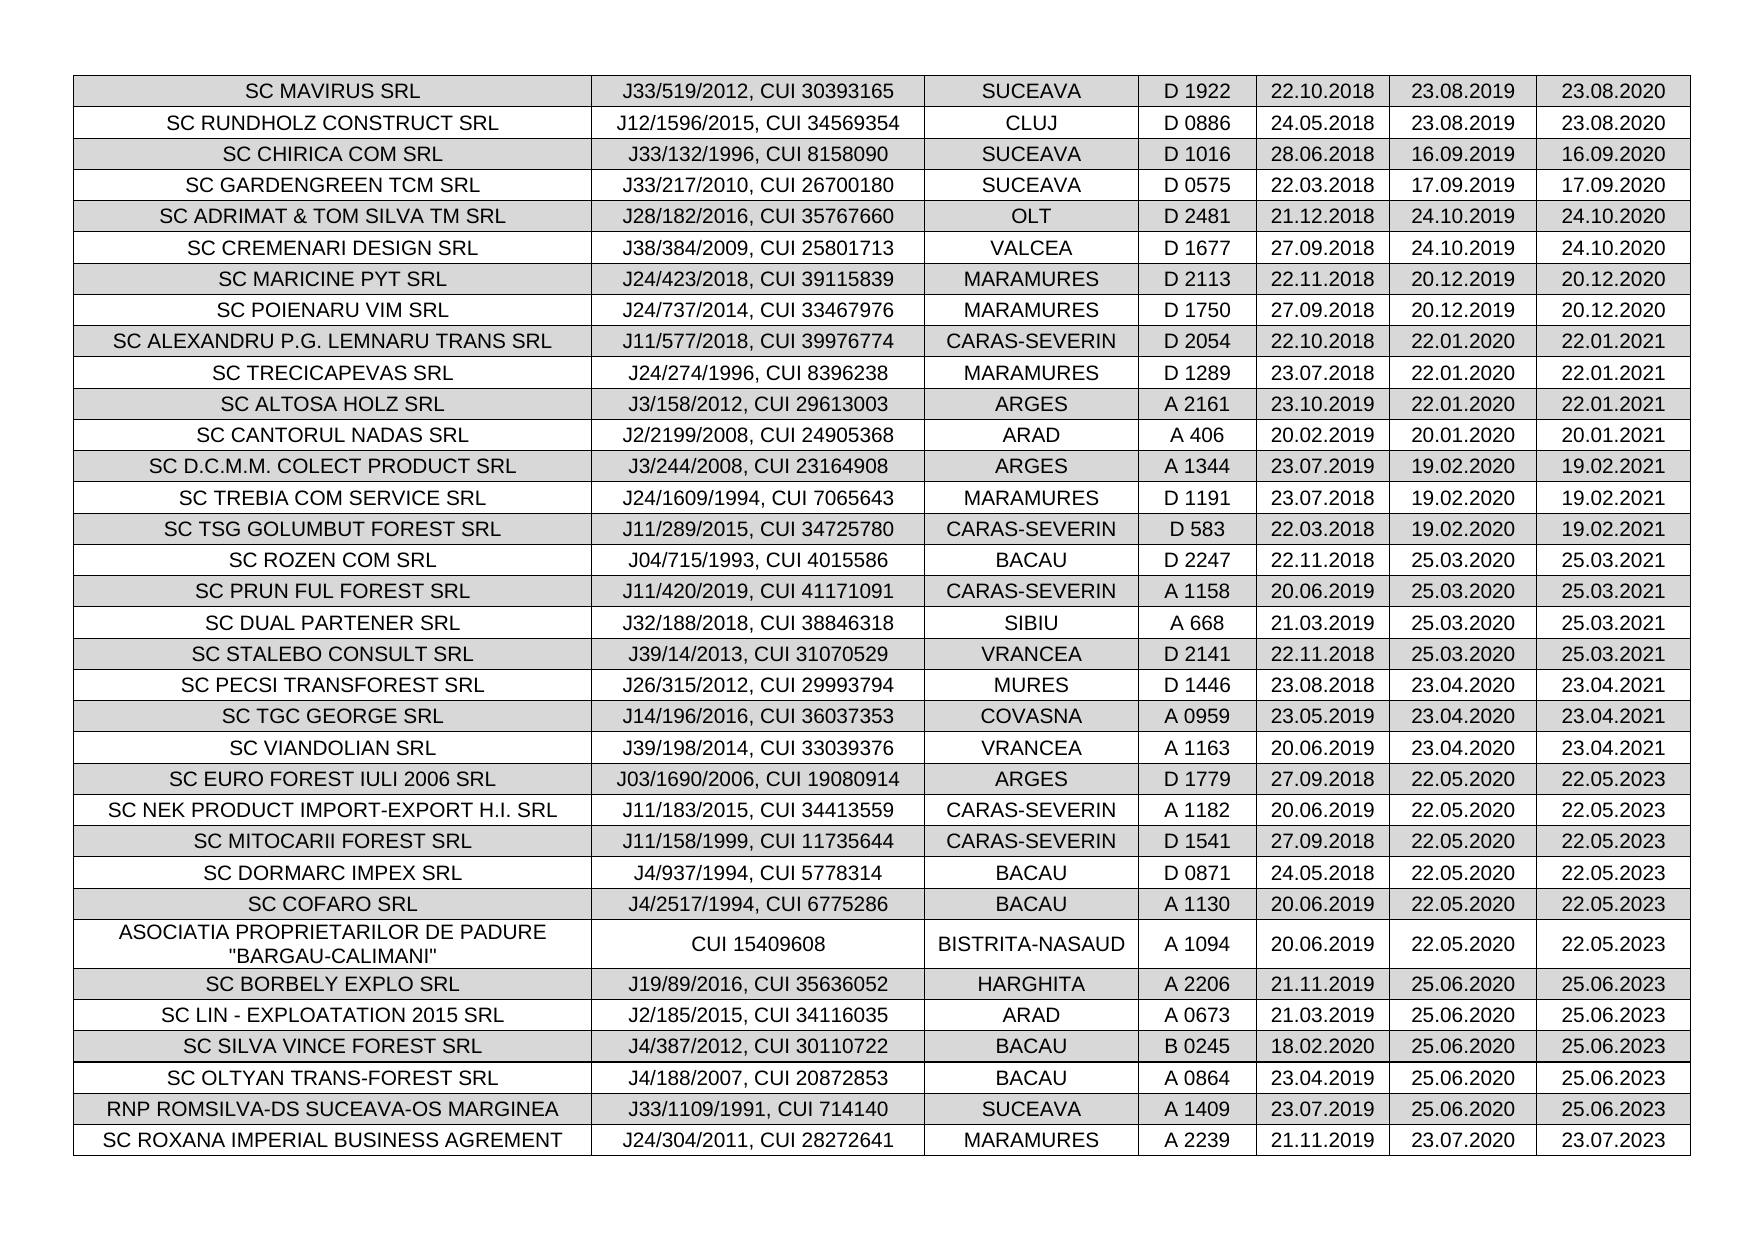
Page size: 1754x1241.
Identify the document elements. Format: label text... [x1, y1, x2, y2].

table_cell 18.02.2020 [1257, 1031, 1389, 1061]
table_cell 25.03.2021 [1537, 576, 1690, 606]
table_cell D 2247 [1139, 545, 1256, 575]
table_cell 19.02.2020 [1390, 482, 1536, 512]
table_cell SC DUAL PARTENER SRL [74, 607, 591, 637]
table_cell J2/2199/2008, CUI 24905368 [592, 420, 924, 450]
table_cell J14/196/2016, CUI 36037353 [592, 701, 924, 731]
table_cell D 1677 [1139, 232, 1256, 262]
table_cell 23.07.2020 [1390, 1125, 1536, 1155]
table_cell D 0871 [1139, 857, 1256, 887]
table_cell 17.09.2020 [1537, 170, 1690, 200]
table_cell 20.02.2019 [1257, 420, 1389, 450]
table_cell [592, 1125, 924, 1155]
table_cell A 2239 [1139, 1125, 1256, 1155]
table_cell 25.06.2020 [1390, 969, 1536, 999]
table_cell ARAD [925, 420, 1138, 450]
table_cell 23.04.2020 [1390, 670, 1536, 700]
table_cell ARGES [925, 451, 1138, 481]
table_cell 23.04.2021 [1537, 701, 1690, 731]
table_cell J19/89/2016, CUI 35636052 [592, 969, 924, 999]
table_cell 23.08.2020 [1537, 76, 1690, 106]
table_cell 20.06.2019 [1257, 732, 1389, 762]
table_cell SC MITOCARII FOREST SRL [74, 826, 591, 856]
table_cell 23.08.2020 [1537, 107, 1690, 137]
table_cell J11/577/2018, CUI 39976774 [592, 326, 924, 356]
table_cell 20.06.2019 [1257, 576, 1389, 606]
table_cell J4/188/2007, CUI 20872853 [592, 1063, 924, 1093]
table_cell A 1409 [1139, 1094, 1256, 1124]
table_cell D 1750 [1139, 295, 1256, 325]
table_cell MARAMURES [925, 357, 1138, 387]
table_cell A 0959 [1139, 701, 1256, 731]
table_cell SIBIU [925, 607, 1138, 637]
table_cell SC CREMENARI DESIGN SRL [74, 232, 591, 262]
table_cell J33/217/2010, CUI 26700180 [592, 170, 924, 200]
table_cell SC BORBELY EXPLO SRL [74, 969, 591, 999]
table_cell MARAMURES [925, 1125, 1138, 1155]
table_cell 23.05.2019 [1257, 701, 1389, 731]
table_cell 25.06.2020 [1390, 1063, 1536, 1093]
table_cell J26/315/2012, CUI 29993794 [592, 670, 924, 700]
table_cell 25.03.2020 [1390, 639, 1536, 669]
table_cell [74, 1125, 591, 1155]
table_cell SUCEAVA [925, 170, 1138, 200]
table_cell D 0575 [1139, 170, 1256, 200]
table_cell 20.12.2020 [1537, 264, 1690, 294]
table_cell 23.04.2020 [1390, 732, 1536, 762]
table_cell 20.01.2021 [1537, 420, 1690, 450]
table_cell D 1289 [1139, 357, 1256, 387]
table_cell 25.03.2021 [1537, 607, 1690, 637]
table_cell 23.10.2019 [1257, 389, 1389, 419]
table_cell SC RUNDHOLZ CONSTRUCT SRL [74, 107, 591, 137]
table_cell ASOCIATIA PROPRIETARILOR DE PADURE "BARGAU-CALIMANI" [74, 920, 591, 968]
table_cell 23.04.2019 [1257, 1063, 1389, 1093]
table_cell 22.01.2020 [1390, 326, 1536, 356]
table_cell 22.05.2020 [1390, 920, 1536, 968]
table_cell A 1130 [1139, 889, 1256, 919]
table_cell J33/1109/1991, CUI 714140 [592, 1094, 924, 1124]
table_cell 25.06.2023 [1537, 969, 1690, 999]
table_cell 19.02.2020 [1390, 451, 1536, 481]
table_cell J04/715/1993, CUI 4015586 [592, 545, 924, 575]
table_cell 20.06.2019 [1257, 795, 1389, 825]
table_cell 20.12.2019 [1390, 295, 1536, 325]
table_cell 16.09.2020 [1537, 139, 1690, 169]
table_cell 22.05.2020 [1390, 857, 1536, 887]
table_cell SC PECSI TRANSFOREST SRL [74, 670, 591, 700]
table_cell SC GARDENGREEN TCM SRL [74, 170, 591, 200]
table_cell 25.06.2023 [1537, 1063, 1690, 1093]
table_cell SC COFARO SRL [74, 889, 591, 919]
table_cell 25.03.2021 [1537, 545, 1690, 575]
table_cell J32/188/2018, CUI 38846318 [592, 607, 924, 637]
table_cell CARAS-SEVERIN [925, 826, 1138, 856]
table_cell 19.02.2021 [1537, 482, 1690, 512]
table_cell 21.11.2019 [1257, 969, 1389, 999]
table_cell SC CANTORUL NADAS SRL [74, 420, 591, 450]
table_cell 21.12.2018 [1257, 201, 1389, 231]
table_cell SC VIANDOLIAN SRL [74, 732, 591, 762]
table_cell D 2113 [1139, 264, 1256, 294]
table_cell BACAU [925, 545, 1138, 575]
table_cell 25.06.2023 [1537, 1031, 1690, 1061]
table_cell D 1541 [1139, 826, 1256, 856]
table_cell 22.05.2023 [1537, 764, 1690, 794]
table_cell 22.05.2020 [1390, 764, 1536, 794]
table_cell D 2481 [1139, 201, 1256, 231]
table_cell A 2161 [1139, 389, 1256, 419]
table_cell OLT [925, 201, 1138, 231]
table_cell A 1094 [1139, 920, 1256, 968]
table_cell SC LIN - EXPLOATATION 2015 SRL [74, 1000, 591, 1030]
table_cell SC D.C.M.M. COLECT PRODUCT SRL [74, 451, 591, 481]
table_cell CARAS-SEVERIN [925, 795, 1138, 825]
table_cell SC NEK PRODUCT IMPORT-EXPORT H.I. SRL [74, 795, 591, 825]
table_cell J11/183/2015, CUI 34413559 [592, 795, 924, 825]
table_cell 22.05.2023 [1537, 826, 1690, 856]
table_cell D 583 [1139, 514, 1256, 544]
table_cell D 1446 [1139, 670, 1256, 700]
table_cell SUCEAVA [925, 1094, 1138, 1124]
table_cell ARGES [925, 389, 1138, 419]
table_cell 23.08.2018 [1257, 670, 1389, 700]
table_cell J12/1596/2015, CUI 34569354 [592, 107, 924, 137]
table_cell 23.04.2020 [1390, 701, 1536, 731]
table_cell J4/937/1994, CUI 5778314 [592, 857, 924, 887]
table_cell MARAMURES [925, 482, 1138, 512]
table_cell D 1922 [1139, 76, 1256, 106]
table_cell VALCEA [925, 232, 1138, 262]
table_cell SC MARICINE PYT SRL [74, 264, 591, 294]
table_cell 22.01.2021 [1537, 389, 1690, 419]
table_cell D 1191 [1139, 482, 1256, 512]
table_cell MARAMURES [925, 295, 1138, 325]
table_cell SUCEAVA [925, 139, 1138, 169]
table_cell 22.01.2020 [1390, 389, 1536, 419]
table_cell BACAU [925, 857, 1138, 887]
table_cell 27.09.2018 [1257, 232, 1389, 262]
table_cell SC PRUN FUL FOREST SRL [74, 576, 591, 606]
table_cell SUCEAVA [925, 76, 1138, 106]
table_cell BACAU [925, 1031, 1138, 1061]
table_cell SC TGC GEORGE SRL [74, 701, 591, 731]
table_cell J11/158/1999, CUI 11735644 [592, 826, 924, 856]
table_cell 22.05.2020 [1390, 795, 1536, 825]
table_cell CLUJ [925, 107, 1138, 137]
table_cell D 0886 [1139, 107, 1256, 137]
table_cell SC ADRIMAT & TOM SILVA TM SRL [74, 201, 591, 231]
table_cell 19.02.2021 [1537, 514, 1690, 544]
table_cell 20.06.2019 [1257, 889, 1389, 919]
table_cell B 0245 [1139, 1031, 1256, 1061]
table_cell A 1182 [1139, 795, 1256, 825]
table_cell 28.06.2018 [1257, 139, 1389, 169]
table_cell 22.01.2021 [1537, 357, 1690, 387]
table_cell A 1163 [1139, 732, 1256, 762]
table_cell SC MAVIRUS SRL [74, 76, 591, 106]
table_cell J11/289/2015, CUI 34725780 [592, 514, 924, 544]
table_cell 19.02.2020 [1390, 514, 1536, 544]
table_cell J39/14/2013, CUI 31070529 [592, 639, 924, 669]
table_cell 24.10.2019 [1390, 201, 1536, 231]
table_cell 23.08.2019 [1390, 76, 1536, 106]
table_cell 20.12.2020 [1537, 295, 1690, 325]
table_cell SC STALEBO CONSULT SRL [74, 639, 591, 669]
table_cell SC SILVA VINCE FOREST SRL [74, 1031, 591, 1061]
table_cell 24.10.2020 [1537, 201, 1690, 231]
table_cell SC EURO FOREST IULI 2006 SRL [74, 764, 591, 794]
table_cell 22.03.2018 [1257, 514, 1389, 544]
table_cell 22.10.2018 [1257, 326, 1389, 356]
table_cell 27.09.2018 [1257, 295, 1389, 325]
table_cell 27.09.2018 [1257, 764, 1389, 794]
table_cell 22.11.2018 [1257, 545, 1389, 575]
table_cell 22.01.2021 [1537, 326, 1690, 356]
table_cell J24/423/2018, CUI 39115839 [592, 264, 924, 294]
table_cell 22.10.2018 [1257, 76, 1389, 106]
table_cell 23.08.2019 [1390, 107, 1536, 137]
table_cell J3/244/2008, CUI 23164908 [592, 451, 924, 481]
table_cell 22.05.2023 [1537, 857, 1690, 887]
table_cell 16.09.2019 [1390, 139, 1536, 169]
table_cell J4/2517/1994, CUI 6775286 [592, 889, 924, 919]
table_cell SC OLTYAN TRANS-FOREST SRL [74, 1063, 591, 1093]
table_cell D 2141 [1139, 639, 1256, 669]
table_cell 20.01.2020 [1390, 420, 1536, 450]
table_cell A 668 [1139, 607, 1256, 637]
table_cell 24.05.2018 [1257, 857, 1389, 887]
table_cell J2/185/2015, CUI 34116035 [592, 1000, 924, 1030]
table_cell 21.11.2019 [1257, 1125, 1389, 1155]
table_cell CARAS-SEVERIN [925, 576, 1138, 606]
table_cell MURES [925, 670, 1138, 700]
table_cell 22.05.2023 [1537, 889, 1690, 919]
table_cell D 1016 [1139, 139, 1256, 169]
table_cell J33/519/2012, CUI 30393165 [592, 76, 924, 106]
table_cell 23.04.2021 [1537, 670, 1690, 700]
table_cell ARGES [925, 764, 1138, 794]
table_cell 23.07.2019 [1257, 451, 1389, 481]
table_cell SC POIENARU VIM SRL [74, 295, 591, 325]
table_cell D 1779 [1139, 764, 1256, 794]
table_cell RNP ROMSILVA-DS SUCEAVA-OS MARGINEA [74, 1094, 591, 1124]
table_cell 25.06.2023 [1537, 1000, 1690, 1030]
table_cell BISTRITA-NASAUD [925, 920, 1138, 968]
table_cell A 406 [1139, 420, 1256, 450]
table_cell D 2054 [1139, 326, 1256, 356]
table_cell SC DORMARC IMPEX SRL [74, 857, 591, 887]
table_cell 25.03.2021 [1537, 639, 1690, 669]
table_cell 25.03.2020 [1390, 607, 1536, 637]
table_cell J24/737/2014, CUI 33467976 [592, 295, 924, 325]
table_cell J3/158/2012, CUI 29613003 [592, 389, 924, 419]
table_cell 22.11.2018 [1257, 639, 1389, 669]
table_cell SC TSG GOLUMBUT FOREST SRL [74, 514, 591, 544]
table_cell 25.03.2020 [1390, 545, 1536, 575]
table_cell 23.07.2018 [1257, 357, 1389, 387]
table_cell SC ALEXANDRU P.G. LEMNARU TRANS SRL [74, 326, 591, 356]
table_cell BACAU [925, 889, 1138, 919]
table_cell 24.10.2019 [1390, 232, 1536, 262]
table_cell 25.06.2020 [1390, 1094, 1536, 1124]
table_cell A 0673 [1139, 1000, 1256, 1030]
table_cell 25.06.2020 [1390, 1000, 1536, 1030]
table_cell SC ALTOSA HOLZ SRL [74, 389, 591, 419]
table_cell 21.03.2019 [1257, 607, 1389, 637]
table_cell J11/420/2019, CUI 41171091 [592, 576, 924, 606]
table_cell A 0864 [1139, 1063, 1256, 1093]
table_cell 20.12.2019 [1390, 264, 1536, 294]
table_cell VRANCEA [925, 732, 1138, 762]
table_cell 24.10.2020 [1537, 232, 1690, 262]
table_cell CUI 15409608 [592, 920, 924, 968]
table_cell 24.05.2018 [1257, 107, 1389, 137]
table_cell 22.05.2020 [1390, 826, 1536, 856]
table_cell SC ROZEN COM SRL [74, 545, 591, 575]
table_cell 17.09.2019 [1390, 170, 1536, 200]
table_cell 27.09.2018 [1257, 826, 1389, 856]
table_cell 23.04.2021 [1537, 732, 1690, 762]
table_cell 19.02.2021 [1537, 451, 1690, 481]
table_cell 21.03.2019 [1257, 1000, 1389, 1030]
table_cell 22.01.2020 [1390, 357, 1536, 387]
table_cell J28/182/2016, CUI 35767660 [592, 201, 924, 231]
table_cell J24/1609/1994, CUI 7065643 [592, 482, 924, 512]
table_cell A 2206 [1139, 969, 1256, 999]
table_cell 22.11.2018 [1257, 264, 1389, 294]
table_cell J38/384/2009, CUI 25801713 [592, 232, 924, 262]
table_cell 23.07.2018 [1257, 482, 1389, 512]
table_cell 25.06.2020 [1390, 1031, 1536, 1061]
table_cell J39/198/2014, CUI 33039376 [592, 732, 924, 762]
table_cell 25.06.2023 [1537, 1094, 1690, 1124]
table_cell 22.05.2023 [1537, 920, 1690, 968]
table_cell 22.03.2018 [1257, 170, 1389, 200]
table_cell SC TRECICAPEVAS SRL [74, 357, 591, 387]
table_cell J33/132/1996, CUI 8158090 [592, 139, 924, 169]
table_cell SC CHIRICA COM SRL [74, 139, 591, 169]
table_cell J4/387/2012, CUI 30110722 [592, 1031, 924, 1061]
table_cell J24/274/1996, CUI 8396238 [592, 357, 924, 387]
table_cell 20.06.2019 [1257, 920, 1389, 968]
table_cell MARAMURES [925, 264, 1138, 294]
table_cell ARAD [925, 1000, 1138, 1030]
table_cell HARGHITA [925, 969, 1138, 999]
table_cell BACAU [925, 1063, 1138, 1093]
table_cell CARAS-SEVERIN [925, 326, 1138, 356]
table_cell CARAS-SEVERIN [925, 514, 1138, 544]
table_cell 23.07.2023 [1537, 1125, 1690, 1155]
table_cell J03/1690/2006, CUI 19080914 [592, 764, 924, 794]
table_cell A 1158 [1139, 576, 1256, 606]
table_cell 23.07.2019 [1257, 1094, 1389, 1124]
table_cell SC TREBIA COM SERVICE SRL [74, 482, 591, 512]
table_cell A 1344 [1139, 451, 1256, 481]
table_cell VRANCEA [925, 639, 1138, 669]
table_cell 22.05.2020 [1390, 889, 1536, 919]
table_cell 25.03.2020 [1390, 576, 1536, 606]
table_cell COVASNA [925, 701, 1138, 731]
table_cell 22.05.2023 [1537, 795, 1690, 825]
